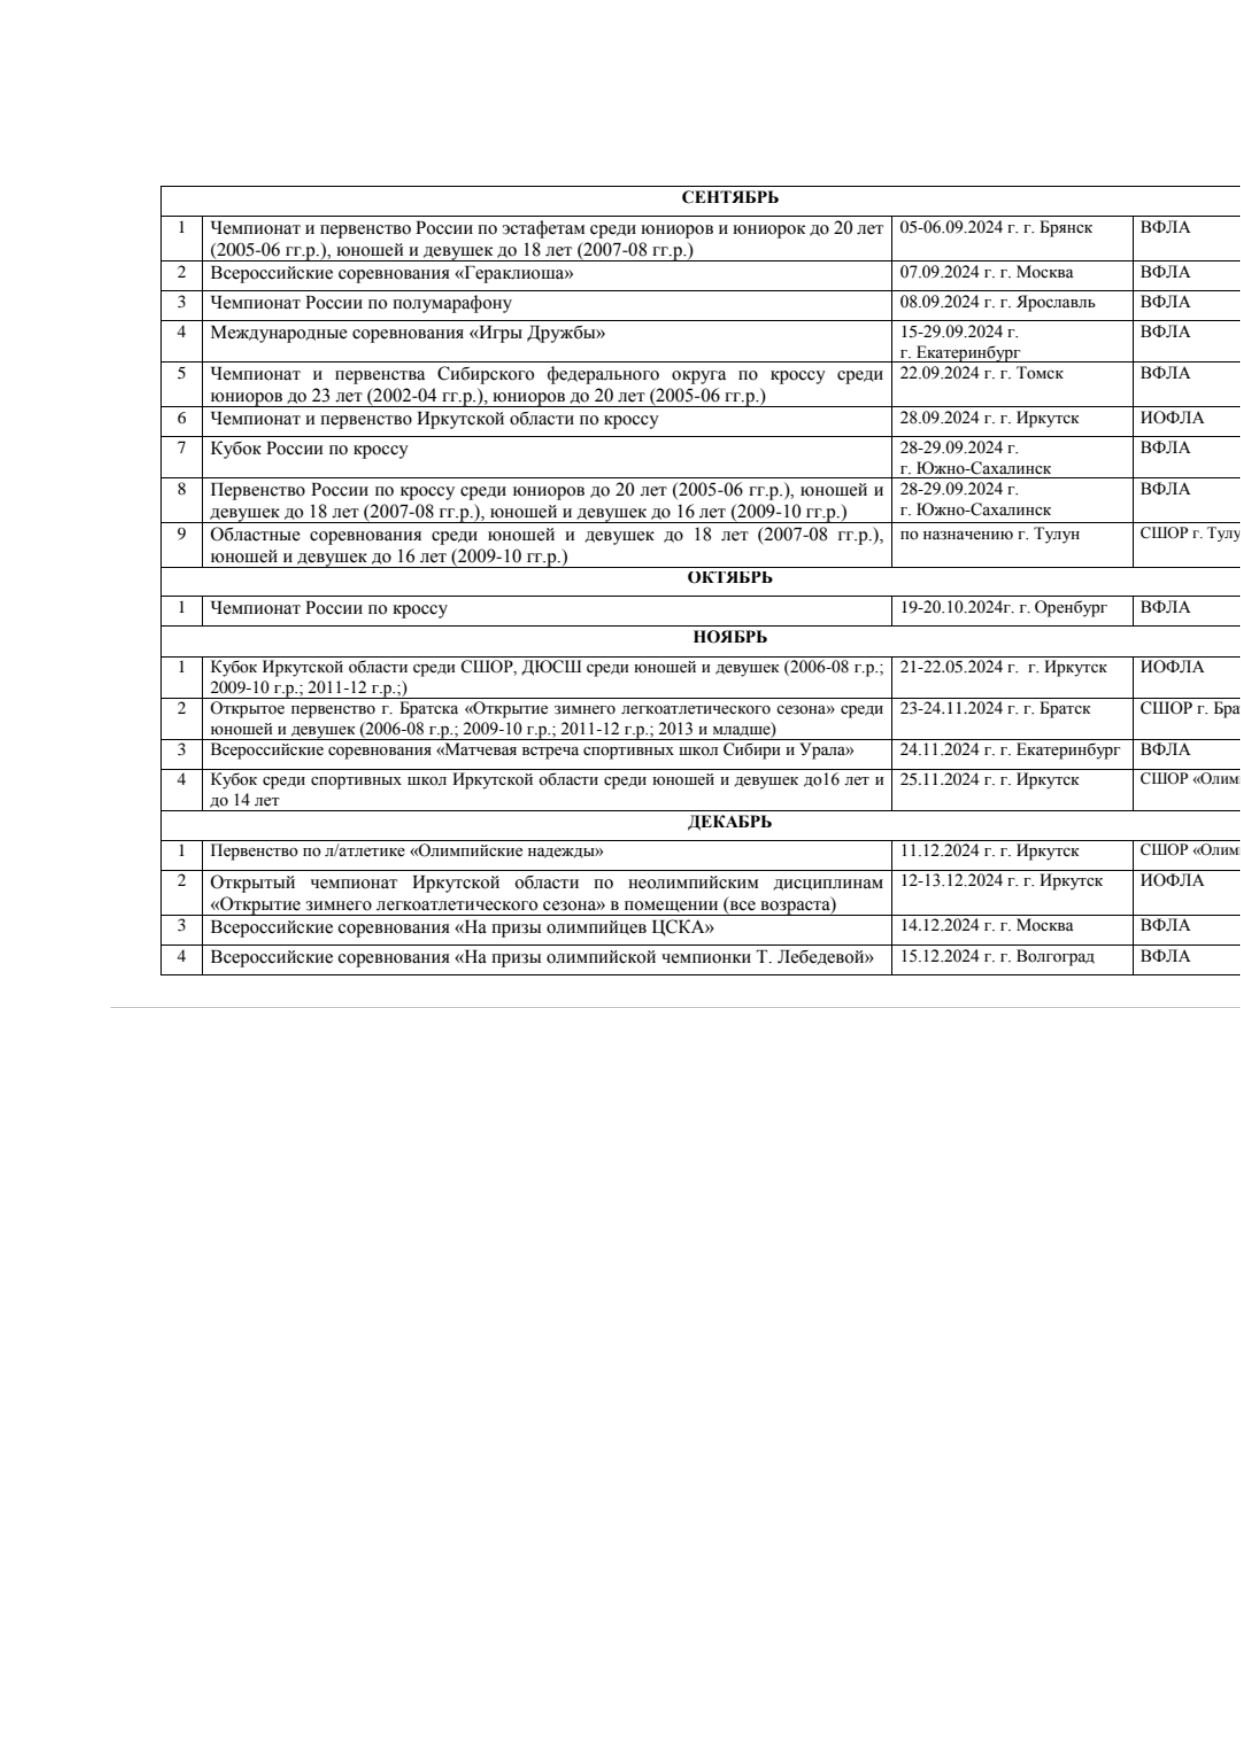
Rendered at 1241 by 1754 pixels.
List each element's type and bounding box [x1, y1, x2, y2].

picture [110, 133, 1241, 1010]
